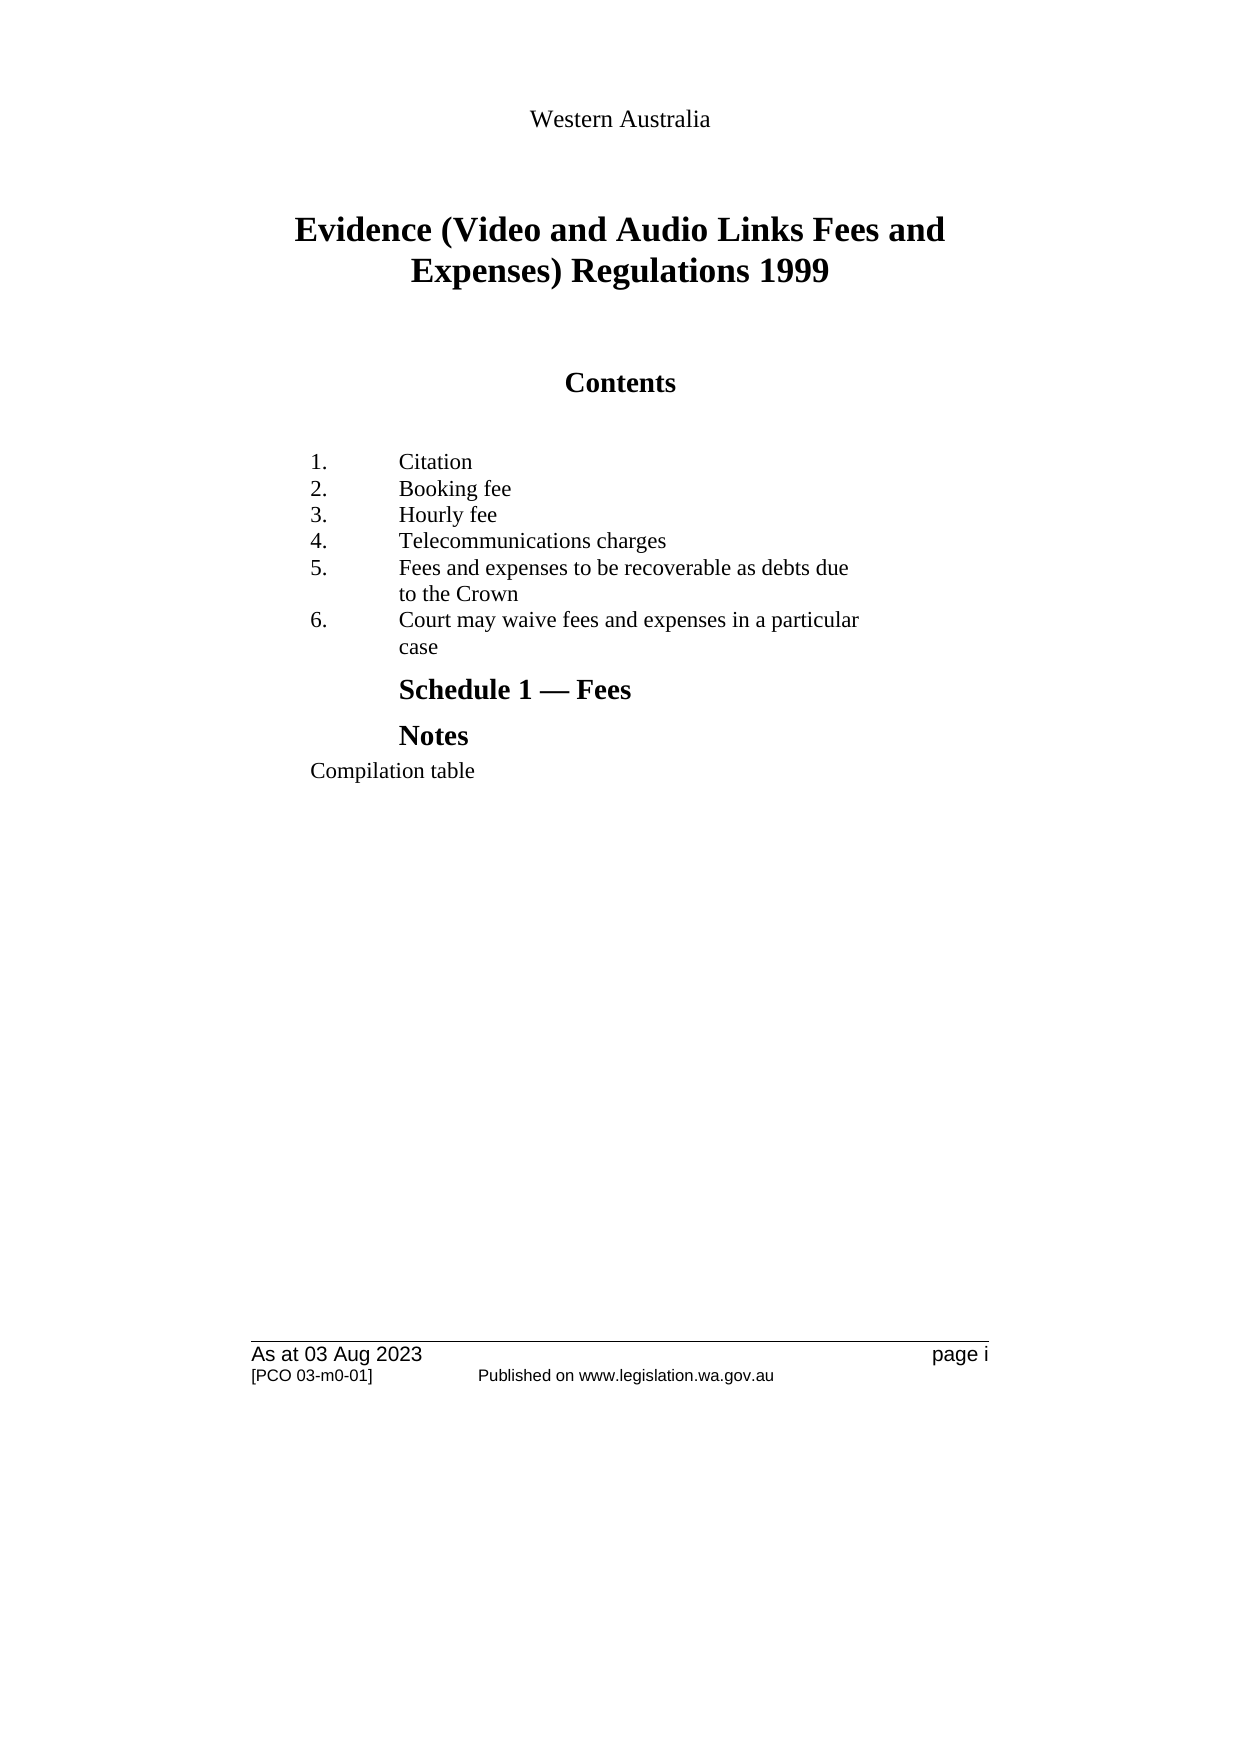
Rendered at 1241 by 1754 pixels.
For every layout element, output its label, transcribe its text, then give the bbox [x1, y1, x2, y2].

text 3. Hourly fee 1 [310, 501, 871, 527]
text Compilation table 4 [310, 758, 871, 784]
text Notes [399, 718, 871, 751]
text 6. Court may waive fees and expenses in a particular case 2 [310, 607, 871, 659]
text Evidence (Video and Audio Links Fees and Expenses) Regulations 1999 [251, 208, 989, 290]
text 5. Fees and expenses to be recoverable as debts due to the Crown 2 [310, 554, 871, 607]
text Western Australia [251, 104, 989, 133]
text 4. Telecommunications charges 2 [310, 527, 871, 554]
text 1. Citation 1 [310, 448, 871, 475]
text Schedule 1 — Fees [399, 672, 871, 705]
text 2. Booking fee 1 [310, 475, 871, 501]
text Contents [491, 365, 749, 398]
